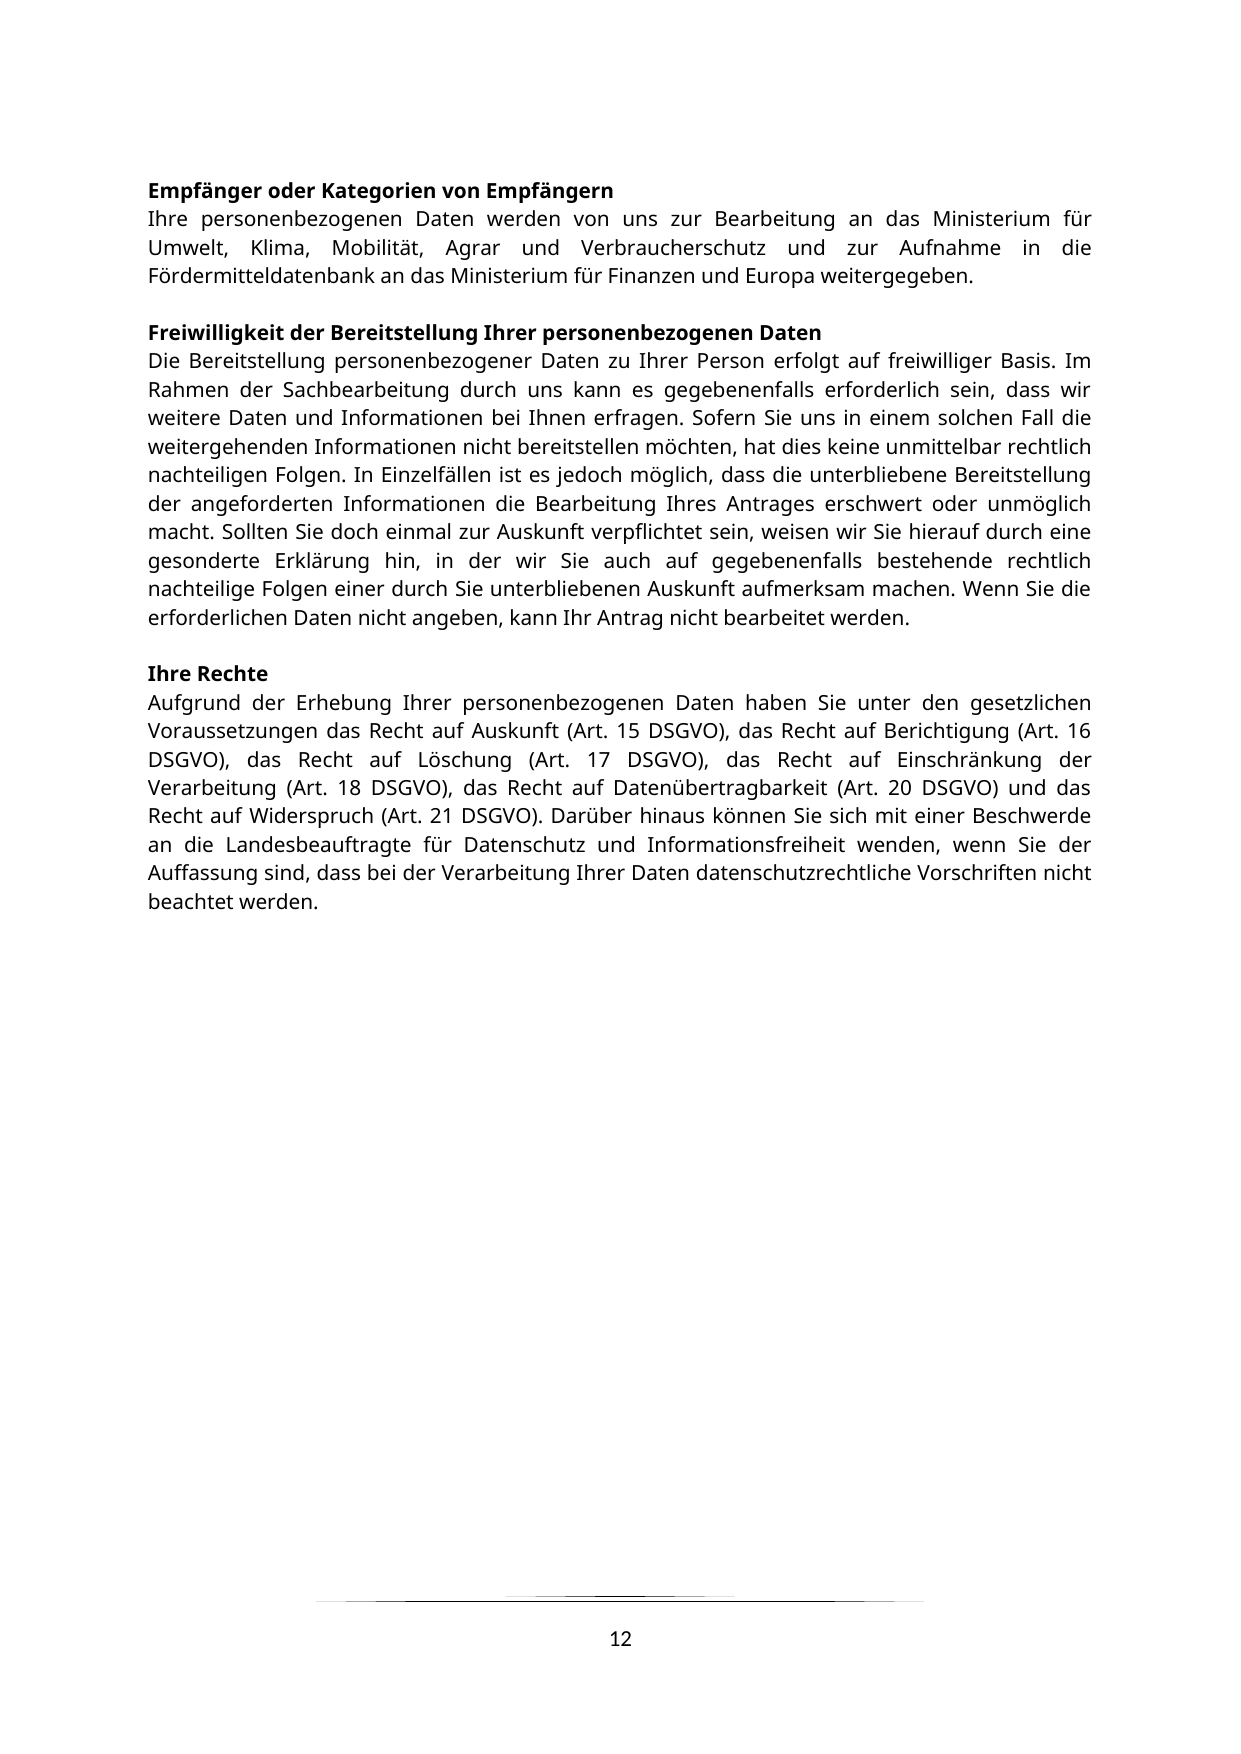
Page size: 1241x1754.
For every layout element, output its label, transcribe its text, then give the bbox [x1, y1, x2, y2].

text Aufgrund der Erhebung Ihrer personenbezogenen Daten haben Sie unter den gesetzlichen Voraussetzungen das Recht auf Auskunft (Art. 15 DSGVO), das Recht auf Berichtigung (Art. 16 DSGVO), das Recht auf Löschung (Art. 17 DSGVO), das Recht auf Einschränkung der Verarbeitung (Art. 18 DSGVO), das Recht auf Datenübertragbarkeit (Art. 20 DSGVO) und das Recht auf Widerspruch (Art. 21 DSGVO). Darüber hinaus können Sie sich mit einer Beschwerde an die Landesbeauftragte für Datenschutz und Informationsfreiheit wenden, wenn Sie der Auffassung sind, dass bei der Verarbeitung Ihrer Daten datenschutzrechtliche Vorschriften nicht beachtet werden. [148, 688, 1093, 915]
text Empfänger oder Kategorien von Empfängern [148, 176, 1093, 204]
text Ihre Rechte [148, 659, 1093, 688]
text Ihre personenbezogenen Daten werden von uns zur Bearbeitung an das Ministerium für Umwelt, Klima, Mobilität, Agrar und Verbraucherschutz und zur Aufnahme in die Fördermitteldatenbank an das Ministerium für Finanzen und Europa weitergegeben. [148, 204, 1093, 290]
text Die Bereitstellung personenbezogener Daten zu Ihrer Person erfolgt auf freiwilliger Basis. Im Rahmen der Sachbearbeitung durch uns kann es gegebenenfalls erforderlich sein, dass wir weitere Daten und Informationen bei Ihnen erfragen. Sofern Sie uns in einem solchen Fall die weitergehenden Informationen nicht bereitstellen möchten, hat dies keine unmittelbar rechtlich nachteiligen Folgen. In Einzelfällen ist es jedoch möglich, dass die unterbliebene Bereitstellung der angeforderten Informationen die Bearbeitung Ihres Antrages erschwert oder unmöglich macht. Sollten Sie doch einmal zur Auskunft verpflichtet sein, weisen wir Sie hierauf durch eine gesonderte Erklärung hin, in der wir Sie auch auf gegebenenfalls bestehende rechtlich nachteilige Folgen einer durch Sie unterbliebenen Auskunft aufmerksam machen. Wenn Sie die erforderlichen Daten nicht angeben, kann Ihr Antrag nicht bearbeitet werden. [148, 347, 1093, 631]
text Freiwilligkeit der Bereitstellung Ihrer personenbezogenen Daten [148, 318, 1093, 347]
